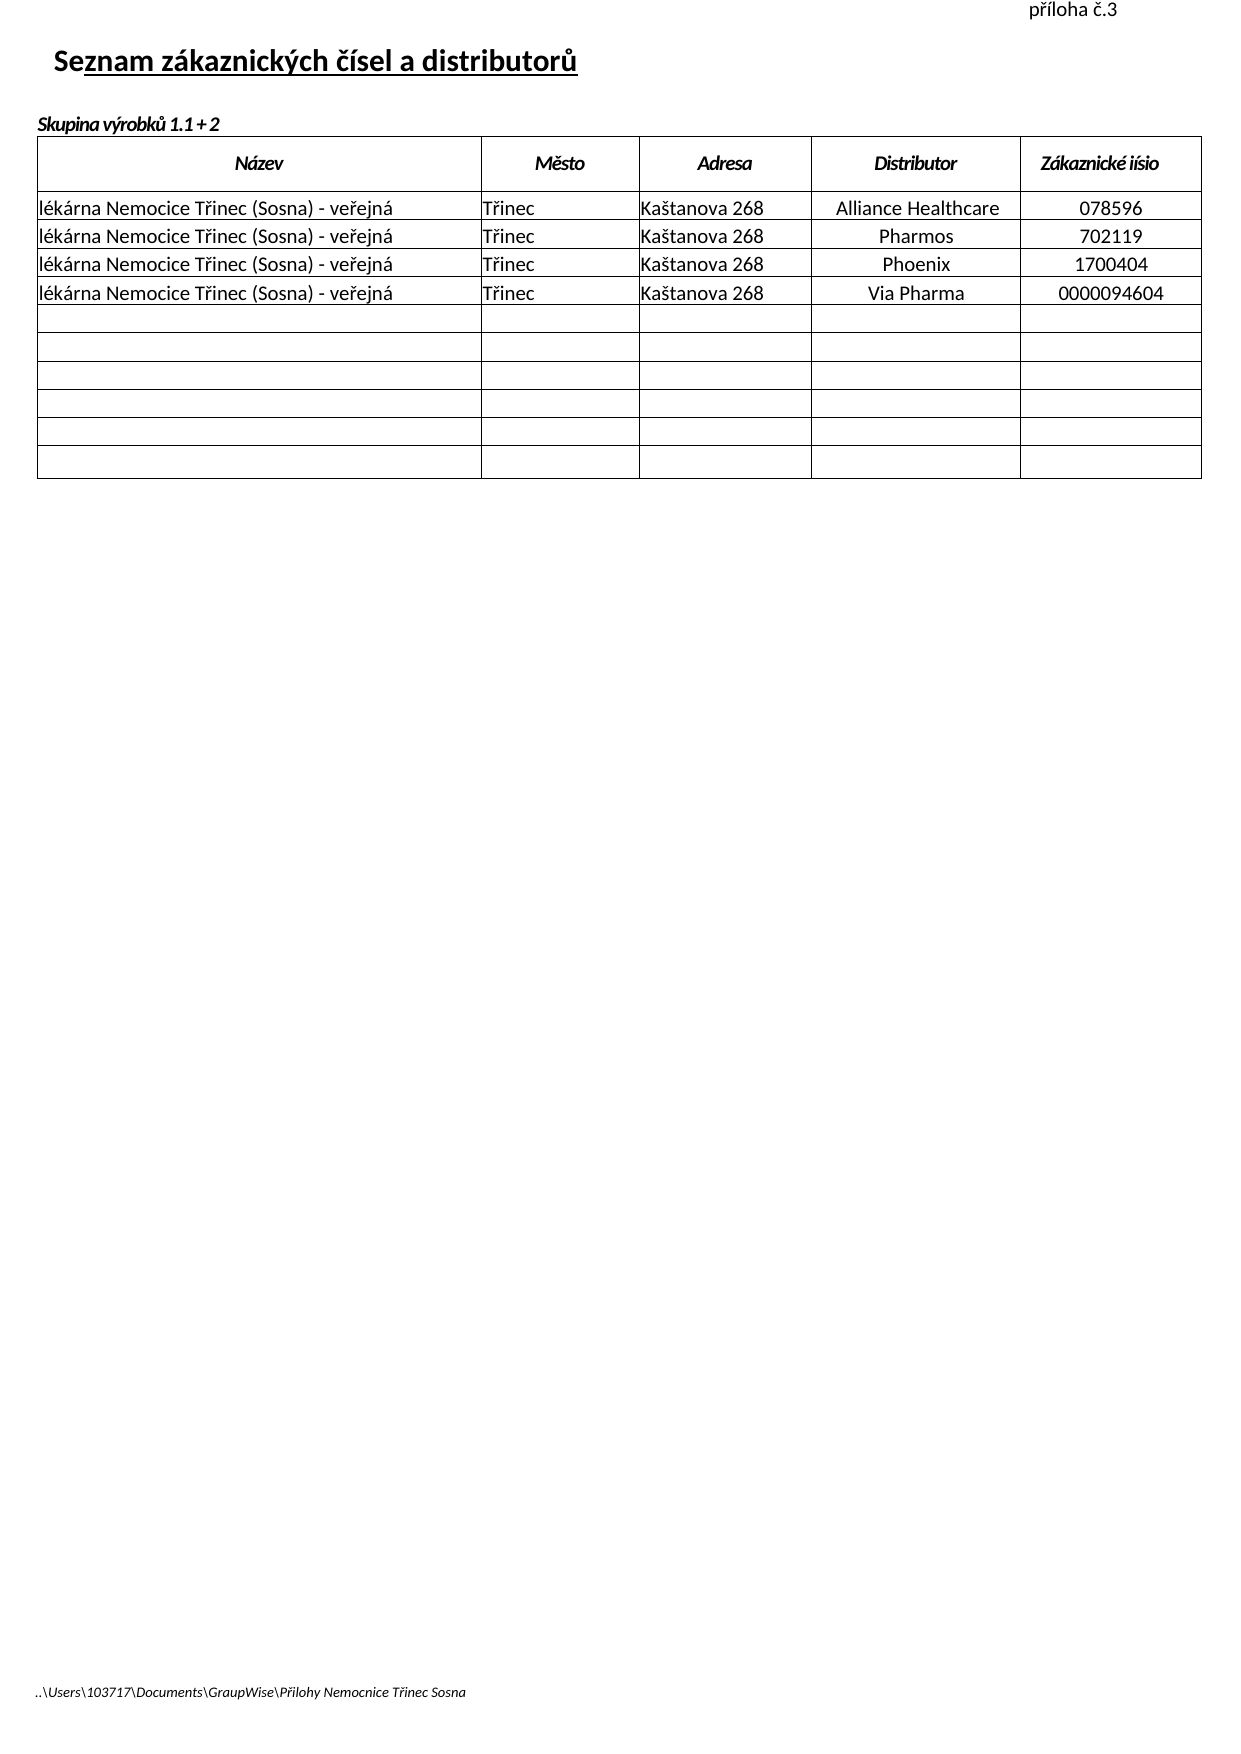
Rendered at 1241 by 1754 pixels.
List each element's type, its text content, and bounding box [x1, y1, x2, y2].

table_cell [38, 390, 481, 417]
subtitle Seznam zákaznických čísel a distributorů [54, 46, 1204, 78]
table_cell Třinec [482, 249, 639, 276]
table_cell [1021, 446, 1201, 478]
table_cell lékárna Nemocice Třinec (Sosna) - veřejná [38, 277, 481, 304]
table_cell [482, 446, 639, 478]
table_cell [640, 333, 811, 361]
table_cell Pharmos [812, 220, 1020, 248]
table_cell [640, 390, 811, 417]
table_cell lékárna Nemocice Třinec (Sosna) - veřejná [38, 192, 481, 219]
table_cell [1021, 333, 1201, 361]
table_header Distributor [812, 137, 1020, 191]
table_cell [38, 305, 481, 332]
table_header Zákaznické iísio [1021, 137, 1201, 191]
table_cell 1700404 [1021, 249, 1201, 276]
table_cell Alliance Healthcare [812, 192, 1020, 219]
table_cell Třinec [482, 277, 639, 304]
table_cell 0000094604 [1021, 277, 1201, 304]
table_header Město [482, 137, 639, 191]
table_cell [640, 446, 811, 478]
table_cell [482, 418, 639, 445]
table_cell Třinec [482, 220, 639, 248]
table_cell [38, 418, 481, 445]
table_cell lékárna Nemocice Třinec (Sosna) - veřejná [38, 249, 481, 276]
table_cell Phoenix [812, 249, 1020, 276]
text ..\Users\103717\Documents\GraupWise\Přilohy Nemocnice Třinec Sosna [35, 1686, 1204, 1700]
table_cell [812, 418, 1020, 445]
table_cell [1021, 418, 1201, 445]
table_cell [812, 305, 1020, 332]
table_cell [1021, 305, 1201, 332]
table_cell [640, 305, 811, 332]
table_cell [812, 390, 1020, 417]
table_cell [482, 333, 639, 361]
table_cell Kaštanova 268 [640, 220, 811, 248]
table_cell [812, 362, 1020, 389]
table_cell [640, 418, 811, 445]
table_cell [482, 305, 639, 332]
table_cell [812, 333, 1020, 361]
table_cell Třinec [482, 192, 639, 219]
table_cell [38, 362, 481, 389]
table_cell [812, 446, 1020, 478]
table_cell [1021, 390, 1201, 417]
table_cell Via Pharma [812, 277, 1020, 304]
table_cell [38, 446, 481, 478]
table_cell [38, 333, 481, 361]
table_cell Kaštanova 268 [640, 249, 811, 276]
table_cell Kaštanova 268 [640, 192, 811, 219]
table_cell [482, 362, 639, 389]
table_cell lékárna Nemocice Třinec (Sosna) - veřejná [38, 220, 481, 248]
table_cell Kaštanova 268 [640, 277, 811, 304]
table_cell [482, 390, 639, 417]
table_cell 078596 [1021, 192, 1201, 219]
text Skupina výrobků 1.1 + 2 [37, 115, 1201, 136]
table_cell 702119 [1021, 220, 1201, 248]
table_cell [1021, 362, 1201, 389]
table_cell [640, 362, 811, 389]
table_header Název [38, 137, 481, 191]
table_header Adresa [640, 137, 811, 191]
